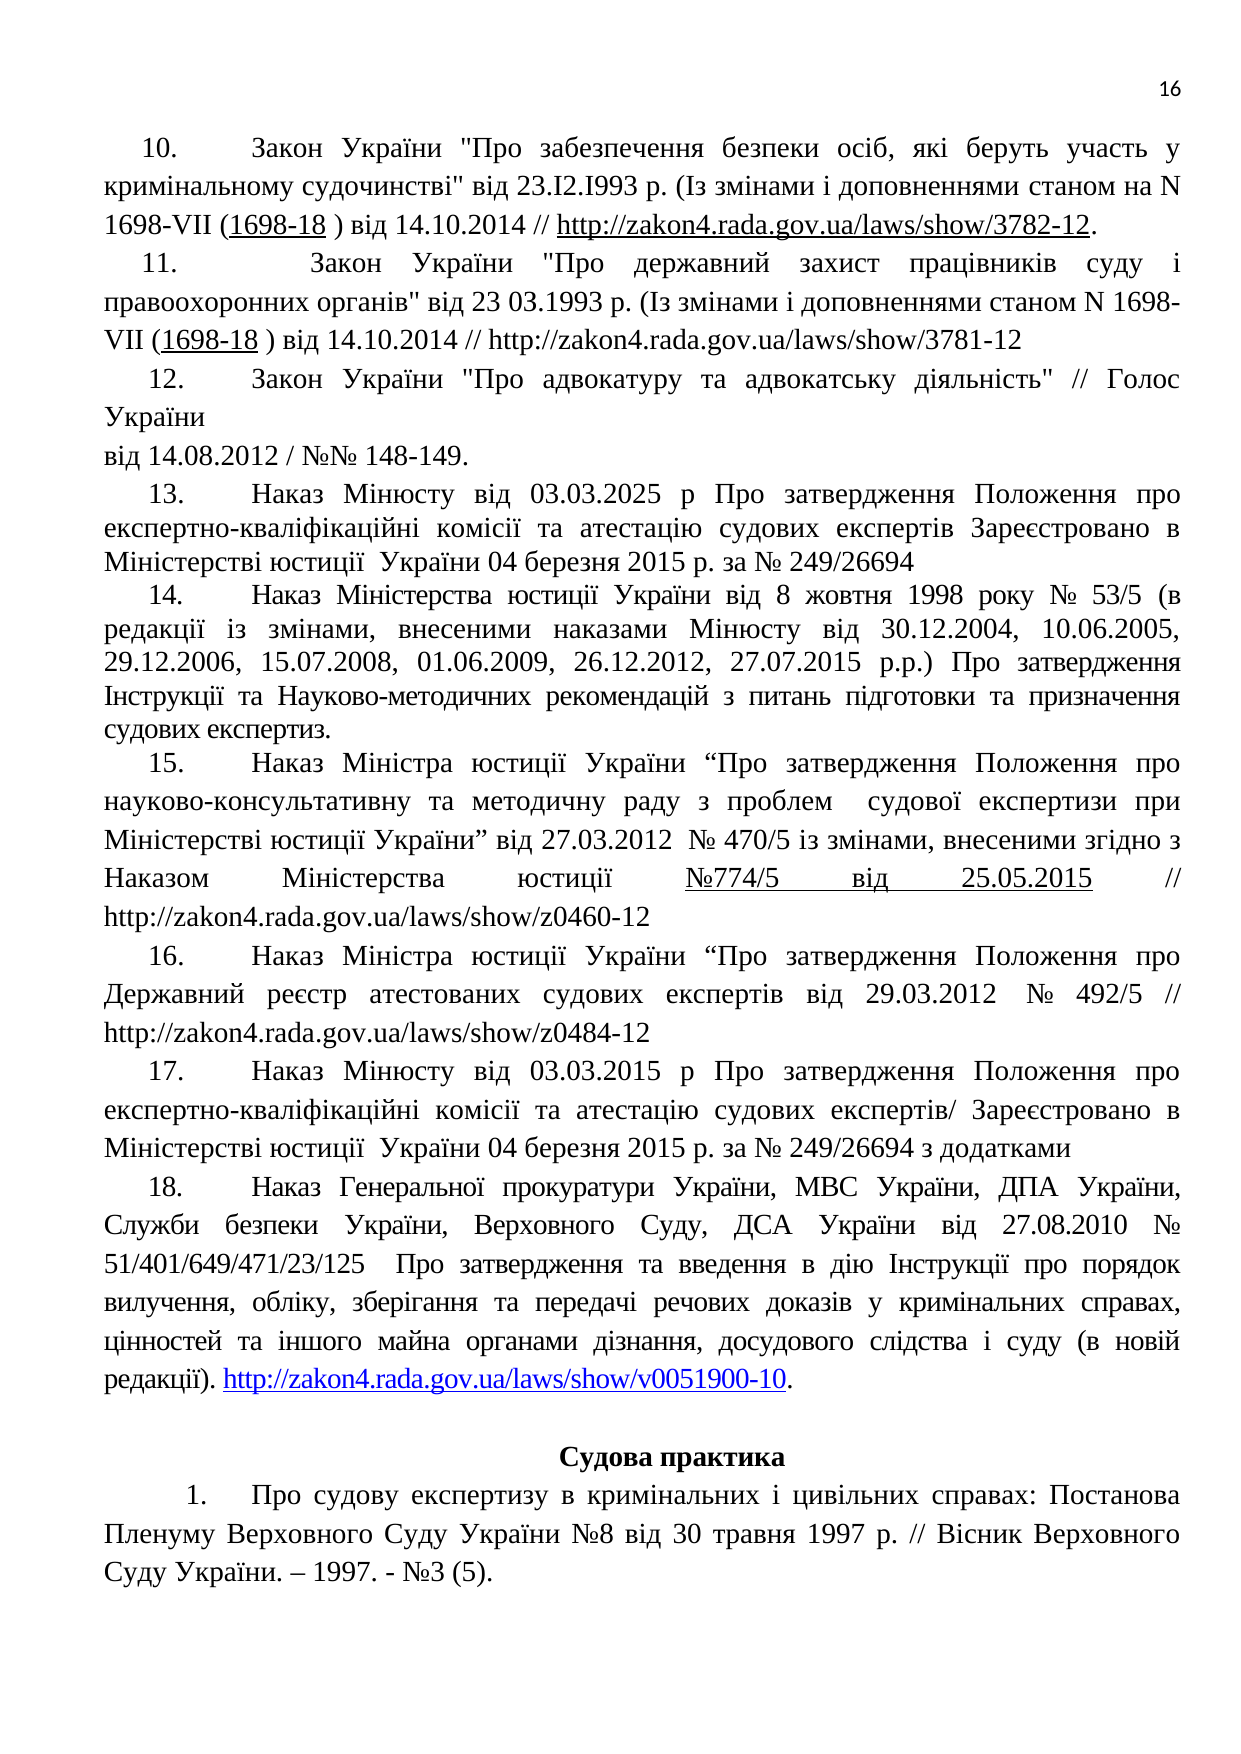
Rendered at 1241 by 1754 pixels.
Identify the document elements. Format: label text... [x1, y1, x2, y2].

text Судова практика [103, 1439, 1181, 1472]
list Закон України "Про державний захист працівників суду і правоохоронних органів" від 23 0З.1993 р. (Із змінами і доповненнями станом N 1698-VII (1698-18 ) від 14.10.2014 // http://zakon4.rada.gov.ua/laws/show/3781-12 [103, 245, 1181, 356]
list Наказ Мінюсту від 03.03.2015 р Про затвердження Положення про експертно-кваліфікаційні комісії та атестацію судових експертів/ Зареєстровано в Міністерстві юстиції України 04 березня 2015 р. за № 249/26694 з додатками [103, 1053, 1181, 1164]
list Наказ Генеральної прокуратури України, МВС України, ДПА України, Служби безпеки України, Верховного Суду, ДСА України від 27.08.2010 № 51/401/649/471/23/125 Про затвердження та введення в дію Інструкції про порядок вилучення, обліку, зберігання та передачі речових доказів у кримінальних справах, цінностей та іншого майна органами дізнання, досудового слідства і суду (в новій редакції). http://zakon4.rada.gov.ua/laws/show/v0051900-10. [103, 1169, 1181, 1395]
list Наказ Міністерства юстиції України від 8 жовтня 1998 року № 53/5 (в редакції із змінами, внесеними наказами Мінюсту від 30.12.2004, 10.06.2005, 29.12.2006, 15.07.2008, 01.06.2009, 26.12.2012, 27.07.2015 р.р.) Про затвердження Інструкції та Науково-методичних рекомендацій з питань підготовки та призначення судових експертиз. [103, 577, 1181, 745]
list Закон України "Про адвокатуру та адвокатську діяльність" // Голос України [103, 361, 1181, 433]
list Про судову експертизу в кримінальних і цивільних справах: Постанова Пленуму Верховного Суду України №8 від 30 травня 1997 р. // Вісник Верховного Суду України. – 1997. - №3 (5). [103, 1477, 1181, 1588]
list Наказ Мінюсту від 03.03.2025 р Про затвердження Положення про експертно-кваліфікаційні комісії та атестацію судових експертів Зареєстровано в Міністерстві юстиції України 04 березня 2015 р. за № 249/26694 [103, 477, 1181, 577]
list Закон України "Про забезпечення безпеки осіб, які беруть участь у кримінальному судочинстві" від 23.І2.І993 р. (Із змінами і доповненнями станом на N 1698-VII (1698-18 ) від 14.10.2014 // http://zakon4.rada.gov.ua/laws/show/3782-12. [103, 130, 1181, 240]
list Наказ Міністра юстиції України “Про затвердження Положення про Державний реєстр атестованих судових експертів від 29.03.2012 № 492/5 // http://zakon4.rada.gov.ua/laws/show/z0484-12 [103, 938, 1181, 1048]
text від 14.08.2012 / №№ 148-149. [103, 438, 1181, 472]
list Наказ Міністра юстиції України “Про затвердження Положення про науково-консультативну та методичну раду з проблем судової експертизи при Міністерстві юстиції України” від 27.03.2012 № 470/5 із змінами, внесеними згідно з Наказом Міністерства юстиції №774/5 від 25.05.2015 // http://zakon4.rada.gov.ua/laws/show/z0460-12 [103, 745, 1181, 933]
